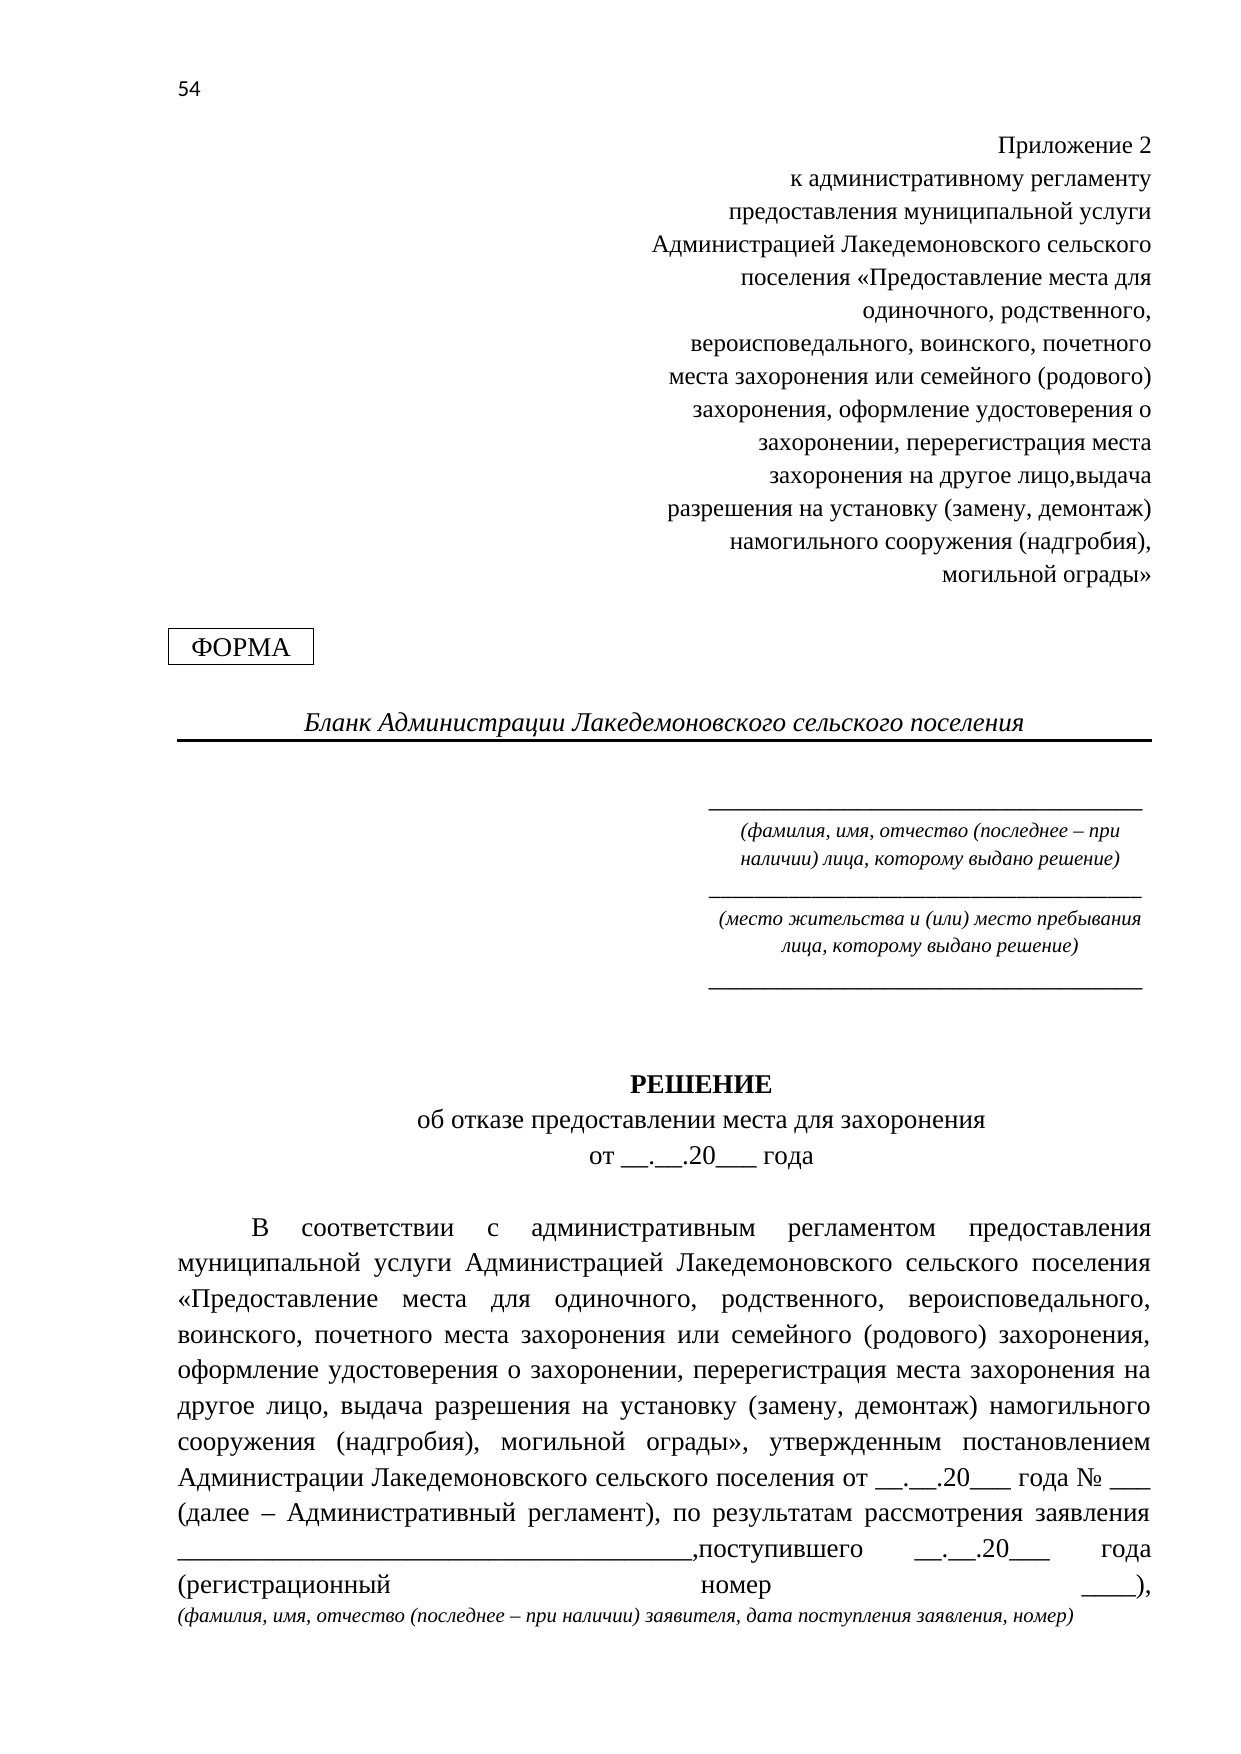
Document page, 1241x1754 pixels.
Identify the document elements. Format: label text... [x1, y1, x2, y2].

text к административному регламенту предоставления муниципальной услуги Администрацией Лакедемоновского сельского поселения «Предоставление места для одиночного, родственного, вероисповедального, воинского, почетного места захоронения или семейного (родового) захоронения, оформление удостоверения о захоронении, перерегистрация места захоронения на другое лицо,выдача разрешения на установку (замену, демонтаж) намогильного сооружения (надгробия), могильной ограды» [650, 163, 1152, 588]
text РЕШЕНИЕ [177, 1068, 1152, 1099]
text (фамилия, имя, отчество (последнее – при наличии) лица, которому выдано решение) [709, 818, 1152, 870]
text ______________________________________ [709, 873, 1152, 901]
text (место жительства и (или) место пребывания лица, которому выдано решение) [709, 905, 1152, 957]
text В соответствии с административным регламентом предоставления муниципальной услуги Администрацией Лакедемоновского сельского поселения «Предоставление места для одиночного, родственного, вероисповедального, воинского, почетного места захоронения или семейного (родового) захоронения, оформление удостоверения о захоронении, перерегистрация места захоронения на другое лицо, выдача разрешения на установку (замену, демонтаж) намогильного сооружения (надгробия), могильной ограды», утвержденным постановлением Администрации Лакедемоновского сельского поселения от __.__.20___ года № ___ (далее – Административный регламент), по результатам рассмотрения заявления ______________________________________,поступившего __.__.20___ года (регистрационный номер ____), (фамилия, имя, отчество (последнее – при наличии) заявителя, дата поступления заявления, номер) [177, 1211, 1152, 1627]
text об отказе предоставлении места для захоронения [177, 1103, 1152, 1135]
text Приложение 2 [768, 130, 1152, 159]
text ФОРМА [169, 629, 313, 664]
text ________________________________ [709, 782, 1152, 813]
text Бланк Администрации Лакедемоновского сельского поселения [177, 706, 1152, 739]
text ________________________________ [709, 961, 1152, 992]
text от __.__.20___ года [177, 1139, 1152, 1170]
